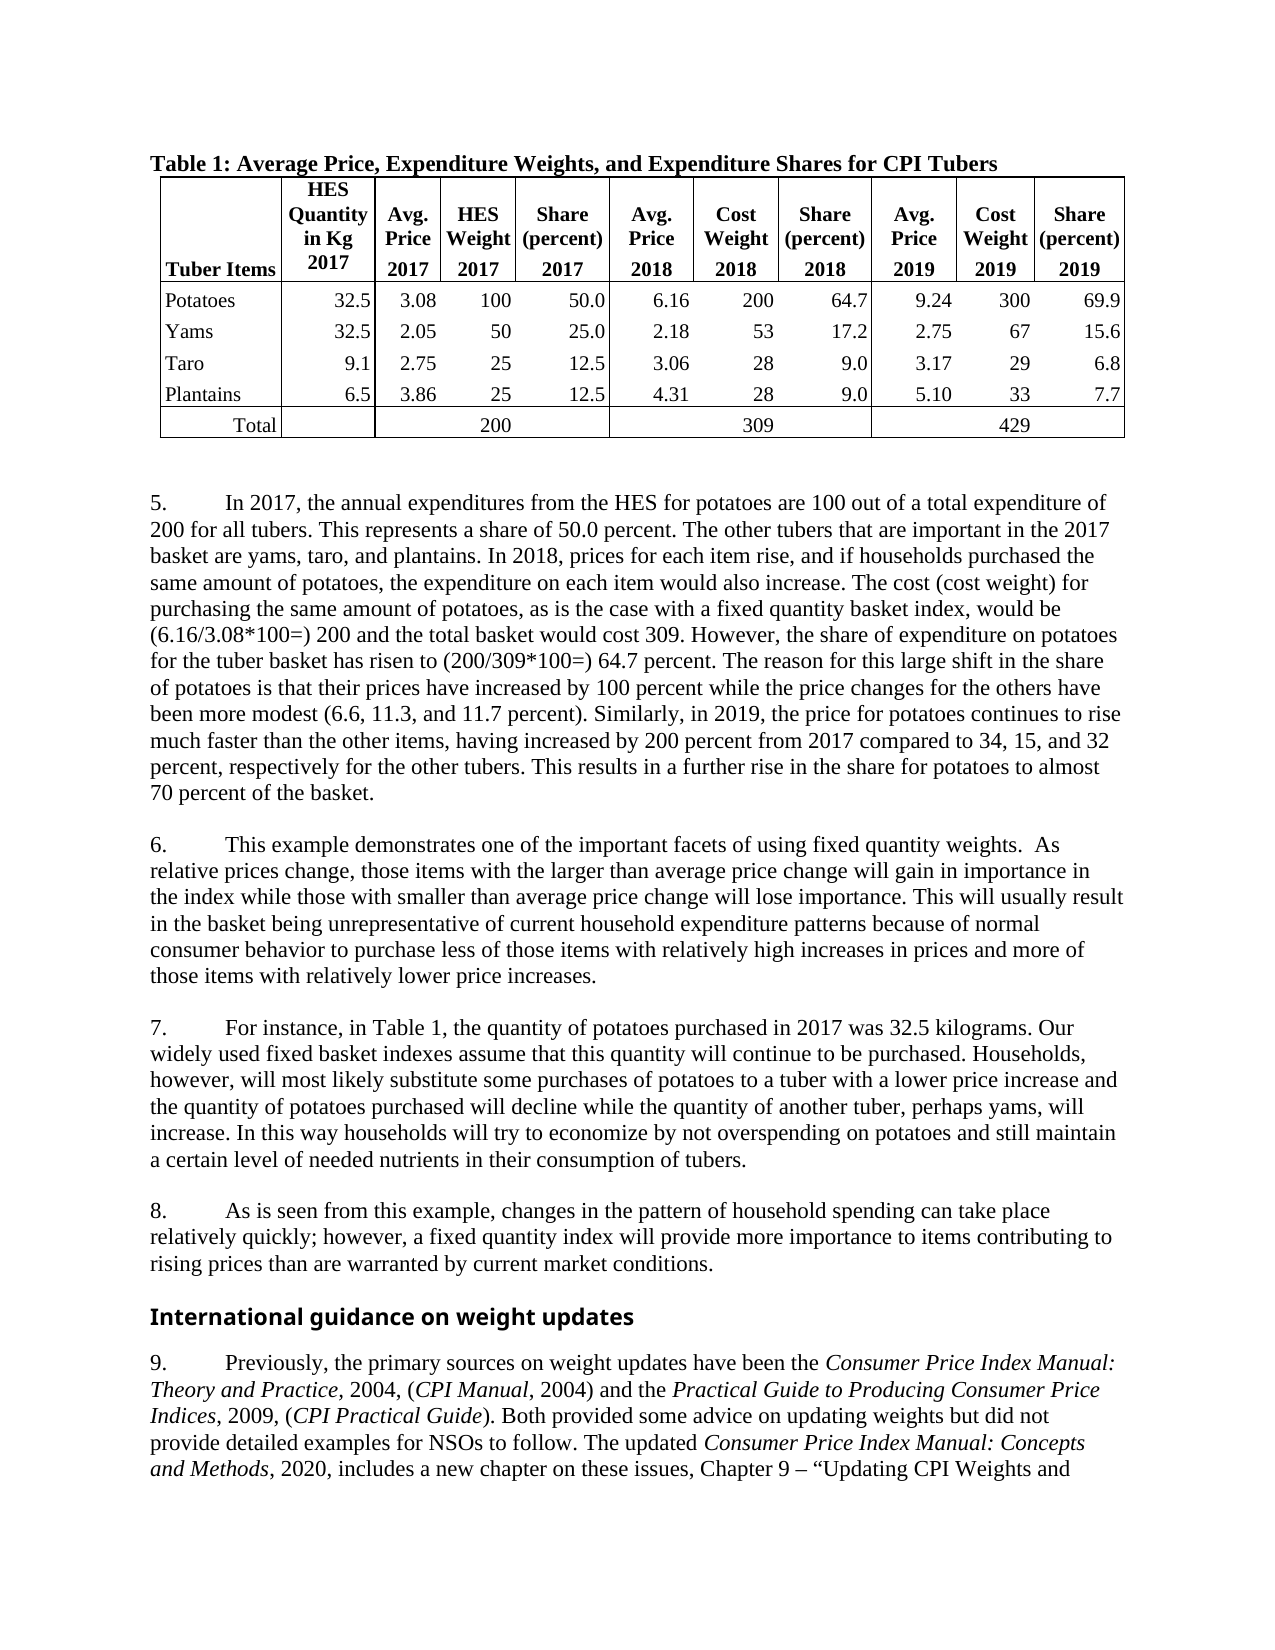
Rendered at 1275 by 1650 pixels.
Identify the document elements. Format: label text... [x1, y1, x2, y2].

table_cell 25 [441, 375, 516, 406]
table_cell 9.1 [282, 343, 374, 374]
table_header [161, 178, 281, 249]
table_cell 9.0 [778, 343, 871, 374]
table_cell 200 [441, 407, 516, 437]
table_cell 2017 [441, 250, 515, 281]
table_cell Taro [161, 343, 281, 374]
table_cell 32.5 [282, 282, 374, 312]
table_cell 12.5 [516, 343, 609, 374]
table_cell Yams [161, 312, 281, 343]
table_cell 2.75 [376, 343, 441, 374]
table_cell Total [161, 407, 281, 437]
table_cell 2.18 [610, 312, 694, 343]
table_cell 50.0 [516, 282, 609, 312]
table_cell 2019 [872, 250, 956, 281]
table_header HES Weight [441, 178, 515, 249]
table_cell 2018 [694, 250, 778, 281]
table_cell 9.24 [872, 282, 956, 312]
text This example demonstrates one of the important facets of using fixed quantity weights. As relative prices change, those items with the larger than average price change will gain in importance in the index while those with smaller than average price change will lose importance. This will usually result in the basket being unrepresentative of current household expenditure patterns because of normal consumer behavior to purchase less of those items with relatively high increases in prices and more of those items with relatively lower price increases. [150, 831, 1125, 989]
table_cell [872, 407, 956, 437]
table_cell 3.86 [376, 375, 441, 406]
table_cell 32.5 [282, 312, 374, 343]
table_cell [376, 407, 441, 437]
table_cell 25 [441, 343, 516, 374]
table_cell Tuber Items [161, 250, 281, 281]
table_cell [282, 407, 374, 437]
table_cell 69.9 [1035, 282, 1124, 312]
table_cell 29 [956, 343, 1034, 374]
table_cell [1035, 407, 1124, 437]
table_cell 9.0 [778, 375, 871, 406]
table_cell 67 [956, 312, 1034, 343]
table_cell 3.06 [610, 343, 694, 374]
table_cell 2018 [610, 250, 693, 281]
table_cell 2019 [1035, 250, 1124, 281]
table_header Avg. Price [376, 178, 440, 249]
table_cell 2017 [516, 250, 609, 281]
table_cell [778, 407, 871, 437]
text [150, 1349, 1125, 1481]
table_cell 309 [694, 407, 778, 437]
table_cell 300 [956, 282, 1034, 312]
text Table 1: Average Price, Expenditure Weights, and Expenditure Shares for CPI Tubers [150, 150, 1125, 176]
table_cell 429 [956, 407, 1034, 437]
table_cell [516, 407, 609, 437]
table_cell 17.2 [778, 312, 871, 343]
table_header Cost Weight [694, 178, 778, 249]
table_cell 6.5 [282, 375, 374, 406]
text In 2017, the annual expenditures from the HES for potatoes are 100 out of a total expenditure of 200 for all tubers. This represents a share of 50.0 percent. The other tubers that are important in the 2017 basket are yams, taro, and plantains. In 2018, prices for each item rise, and if households purchased the same amount of potatoes, the expenditure on each item would also increase. The cost (cost weight) for purchasing the same amount of potatoes, as is the case with a fixed quantity basket index, would be (6.16/3.08*100=) 200 and the total basket would cost 309. However, the share of expenditure on potatoes for the tuber basket has risen to (200/309*100=) 64.7 percent. The reason for this large shift in the share of potatoes is that their prices have increased by 100 percent while the price changes for the others have been more modest (6.6, 11.3, and 11.7 percent). Similarly, in 2019, the price for potatoes continues to rise much faster than the other items, having increased by 200 percent from 2017 compared to 34, 15, and 32 percent, respectively for the other tubers. This results in a further rise in the share for potatoes to almost 70 percent of the basket. [150, 489, 1125, 806]
table_cell 2.05 [376, 312, 441, 343]
table_cell 53 [694, 312, 778, 343]
table_cell 6.16 [610, 282, 694, 312]
table_cell 50 [441, 312, 516, 343]
table_cell 2017 [282, 250, 374, 281]
table_cell 2018 [779, 250, 871, 281]
table_cell 28 [694, 343, 778, 374]
table_header Cost Weight [957, 178, 1034, 249]
table_cell 28 [694, 375, 778, 406]
table_header Avg. Price [872, 178, 956, 249]
table_cell 2019 [957, 250, 1034, 281]
table_cell [610, 407, 694, 437]
table_cell 2017 [376, 250, 440, 281]
subtitle International guidance on weight updates [150, 1301, 1125, 1332]
table_cell 4.31 [610, 375, 694, 406]
table_header HES Quantity in Kg [282, 178, 374, 249]
text As is seen from this example, changes in the pattern of household spending can take place relatively quickly; however, a fixed quantity index will provide more importance to items contributing to rising prices than are warranted by current market conditions. [150, 1197, 1125, 1276]
table_cell Plantains [161, 375, 281, 406]
table_cell 3.17 [872, 343, 956, 374]
table_cell 100 [441, 282, 516, 312]
table_cell 200 [694, 282, 778, 312]
table_cell 33 [956, 375, 1034, 406]
table_cell 3.08 [376, 282, 441, 312]
table_cell 15.6 [1035, 312, 1124, 343]
table_cell Potatoes [161, 282, 281, 312]
table_cell 12.5 [516, 375, 609, 406]
table_header Share (percent) [516, 178, 609, 249]
table_cell 6.8 [1035, 343, 1124, 374]
table_header Share (percent) [1035, 178, 1124, 249]
table_cell 25.0 [516, 312, 609, 343]
table_header Avg. Price [610, 178, 693, 249]
table_cell 64.7 [778, 282, 871, 312]
table_cell 7.7 [1035, 375, 1124, 406]
table_cell 5.10 [872, 375, 956, 406]
table_cell 2.75 [872, 312, 956, 343]
text For instance, in Table 1, the quantity of potatoes purchased in 2017 was 32.5 kilograms. Our widely used fixed basket indexes assume that this quantity will continue to be purchased. Households, however, will most likely substitute some purchases of potatoes to a tuber with a lower price increase and the quantity of potatoes purchased will decline while the quantity of another tuber, perhaps yams, will increase. In this way households will try to economize by not overspending on potatoes and still maintain a certain level of needed nutrients in their consumption of tubers. [150, 1014, 1125, 1172]
table_header Share (percent) [779, 178, 871, 249]
